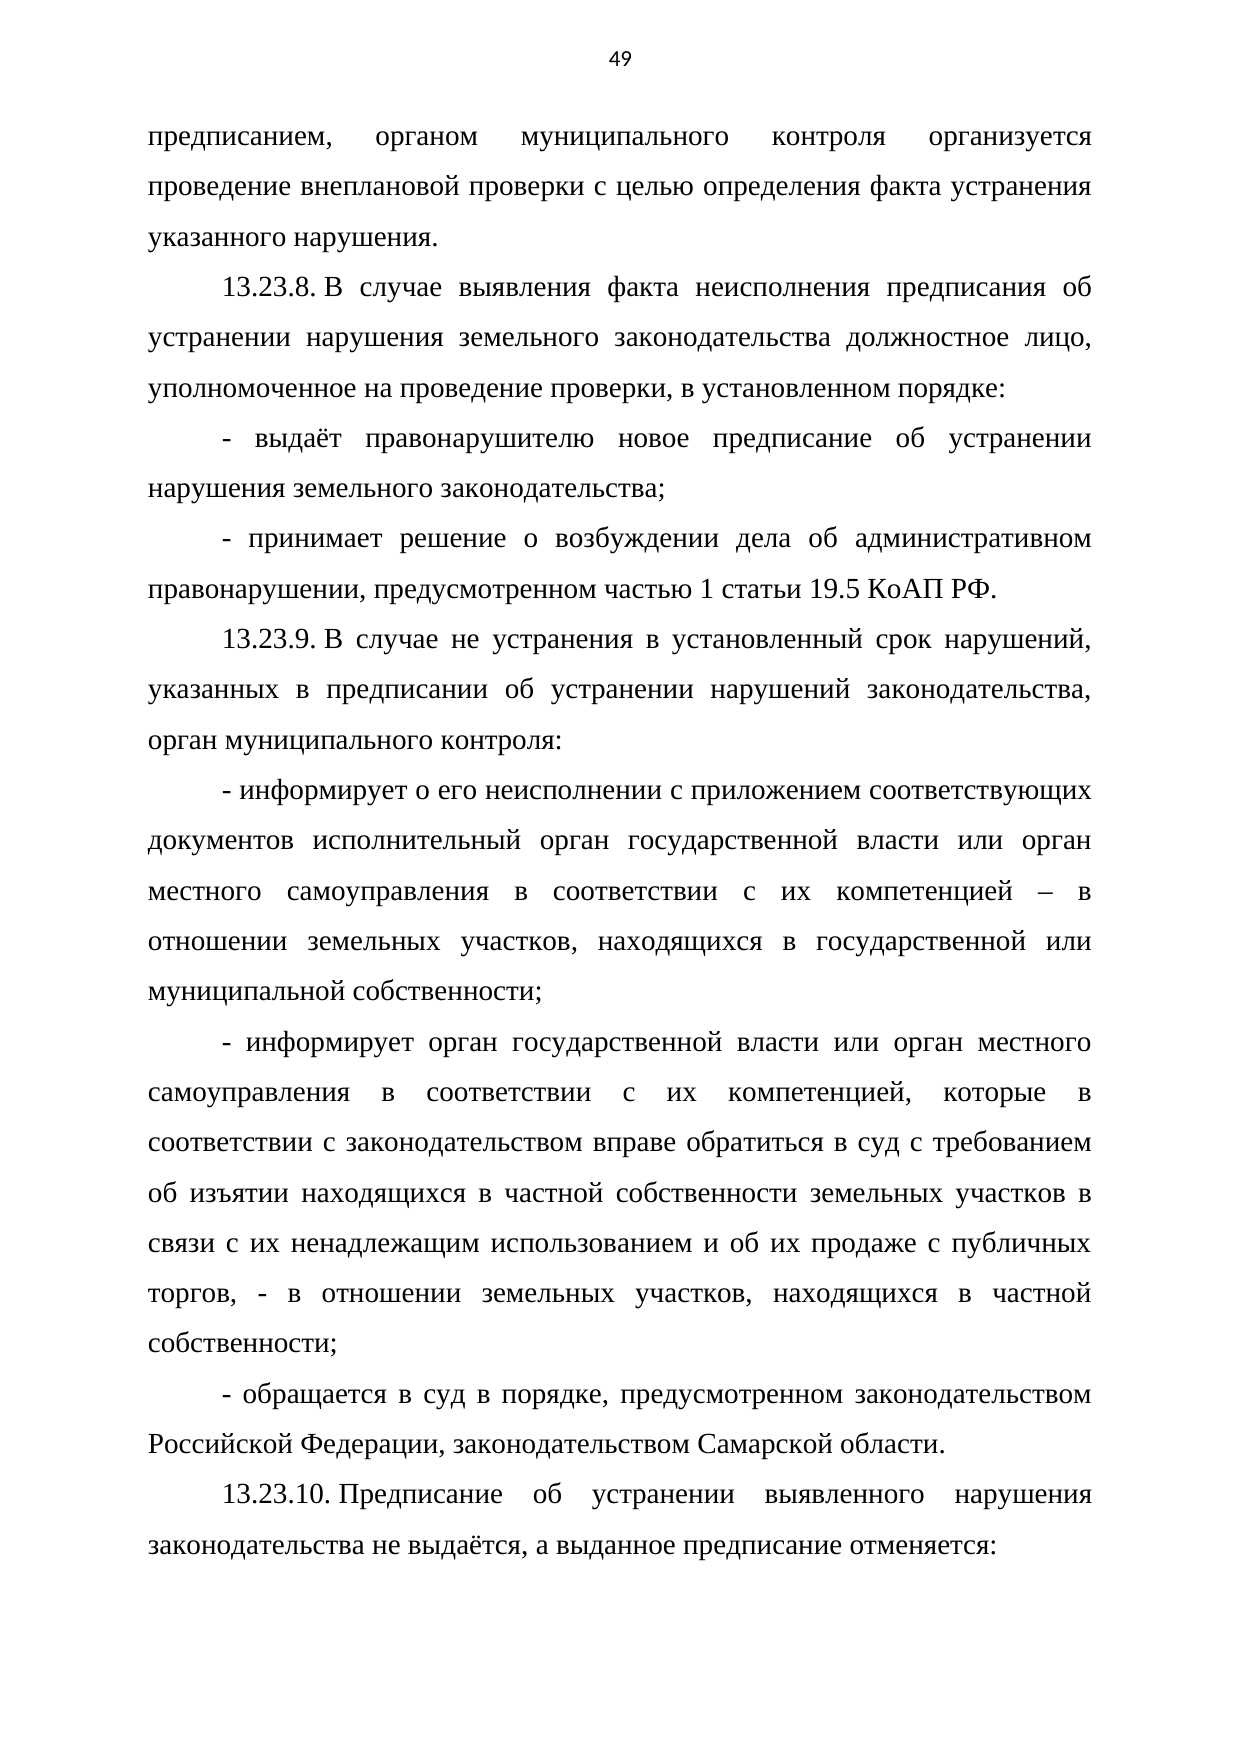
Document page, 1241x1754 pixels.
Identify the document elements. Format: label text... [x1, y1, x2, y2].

text - выдаёт правонарушителю новое предписание об устранении нарушения земельного законодательства; [148, 420, 1092, 504]
text - информирует орган государственной власти или орган местного самоуправления в соответствии с их компетенцией, которые в соответствии с законодательством вправе обратиться в суд с требованием об изъятии находящихся в частной собственности земельных участков в связи с их ненадлежащим использованием и об их продаже с публичных торгов, - в отношении земельных участков, находящихся в частной собственности; [148, 1024, 1092, 1359]
text - информирует о его неисполнении с приложением соответствующих документов исполнительный орган государственной власти или орган местного самоуправления в соответствии с их компетенцией – в отношении земельных участков, находящихся в государственной или муниципальной собственности; [148, 772, 1092, 1007]
text 13.23.9. В случае не устранения в установленный срок нарушений, указанных в предписании об устранении нарушений законодательства, орган муниципального контроля: [148, 621, 1092, 755]
text 13.23.10. Предписание об устранении выявленного нарушения законодательства не выдаётся, а выданное предписание отменяется: [148, 1477, 1092, 1560]
text - обращается в суд в порядке, предусмотренном законодательством Российской Федерации, законодательством Самарской области. [148, 1376, 1092, 1460]
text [148, 118, 1092, 252]
text - принимает решение о возбуждении дела об административном правонарушении, предусмотренном частью 1 статьи 19.5 КоАП РФ. [148, 521, 1092, 604]
text 13.23.8. В случае выявления факта неисполнения предписания об устранении нарушения земельного законодательства должностное лицо, уполномоченное на проведение проверки, в установленном порядке: [148, 269, 1092, 403]
